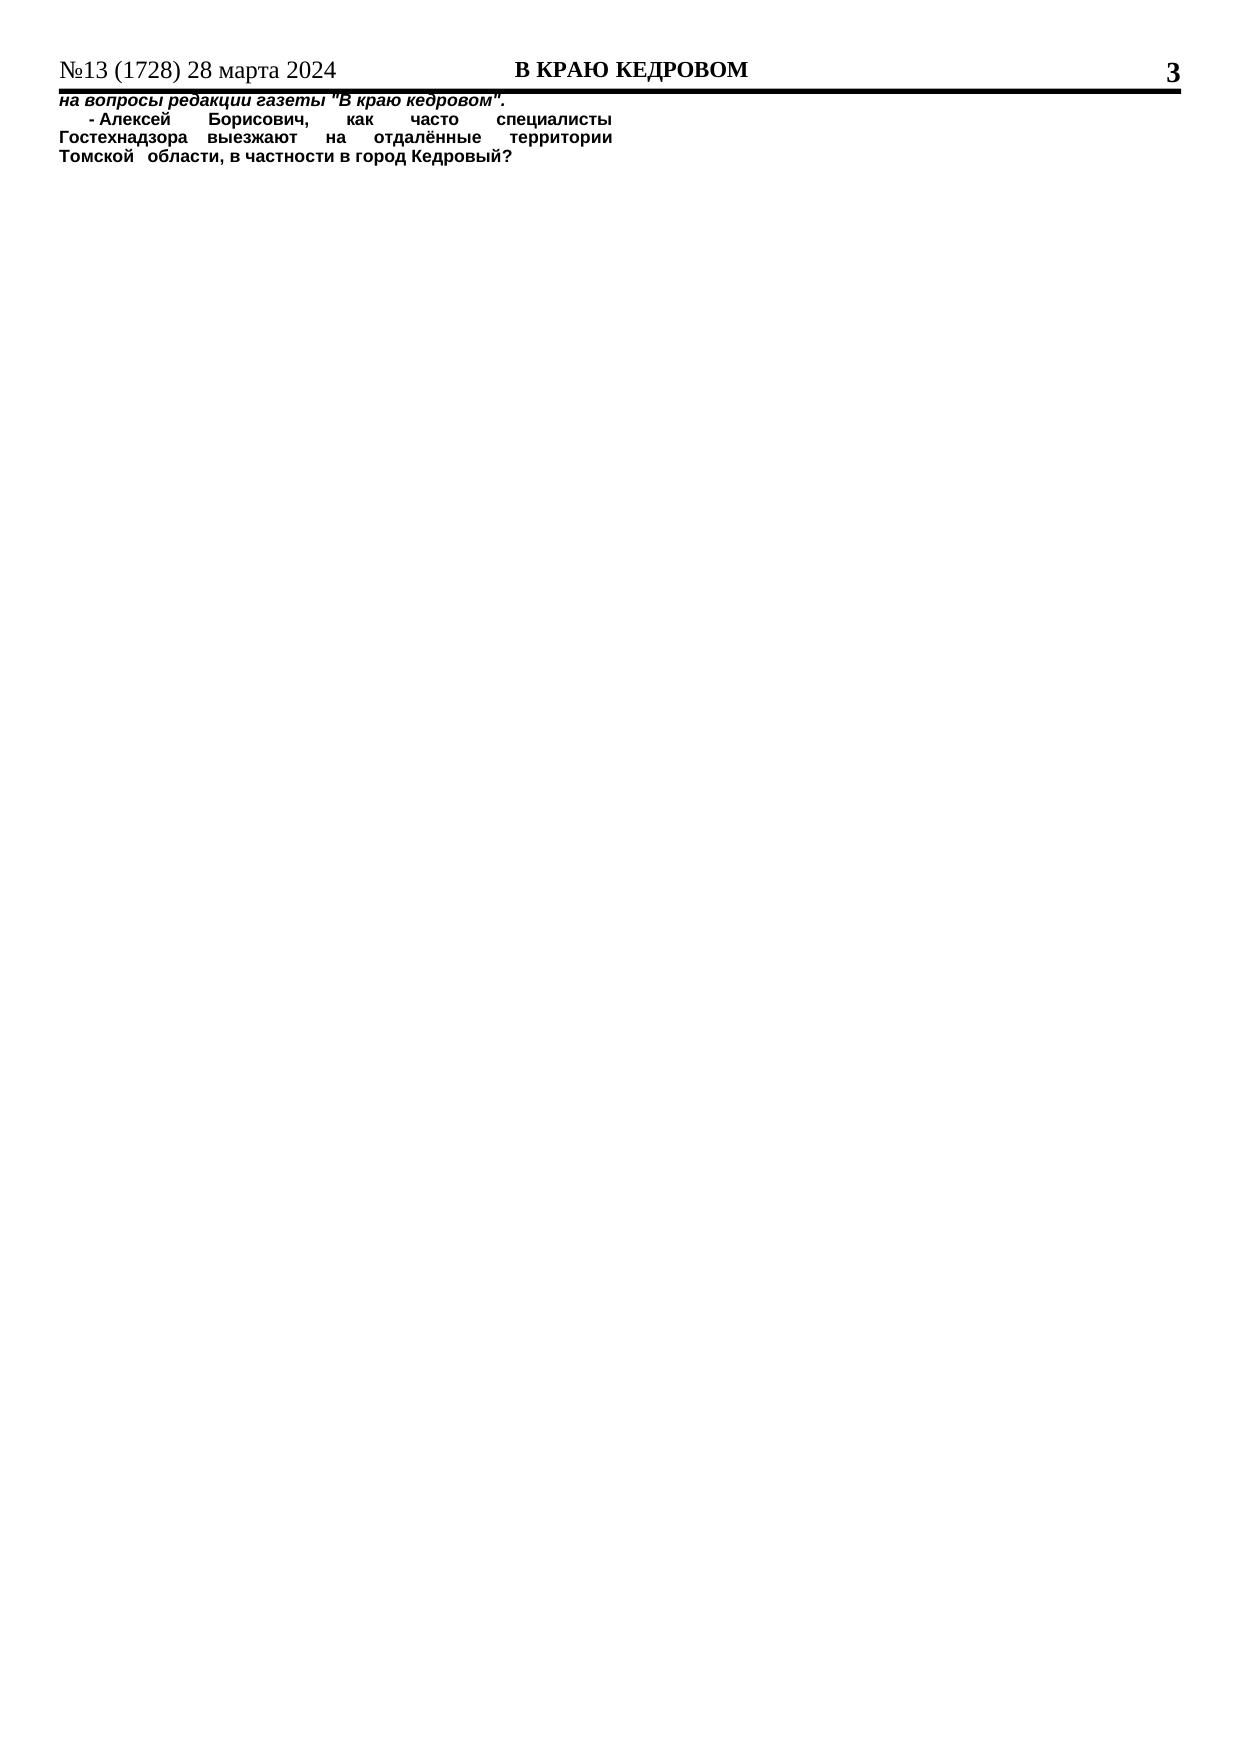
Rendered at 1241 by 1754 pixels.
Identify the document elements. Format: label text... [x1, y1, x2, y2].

list Алексей Борисович, как часто специалисты Гостехнадзора выезжают на отдалённые территории Томской области, в частности в город Кедровый? [59, 110, 612, 166]
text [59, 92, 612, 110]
